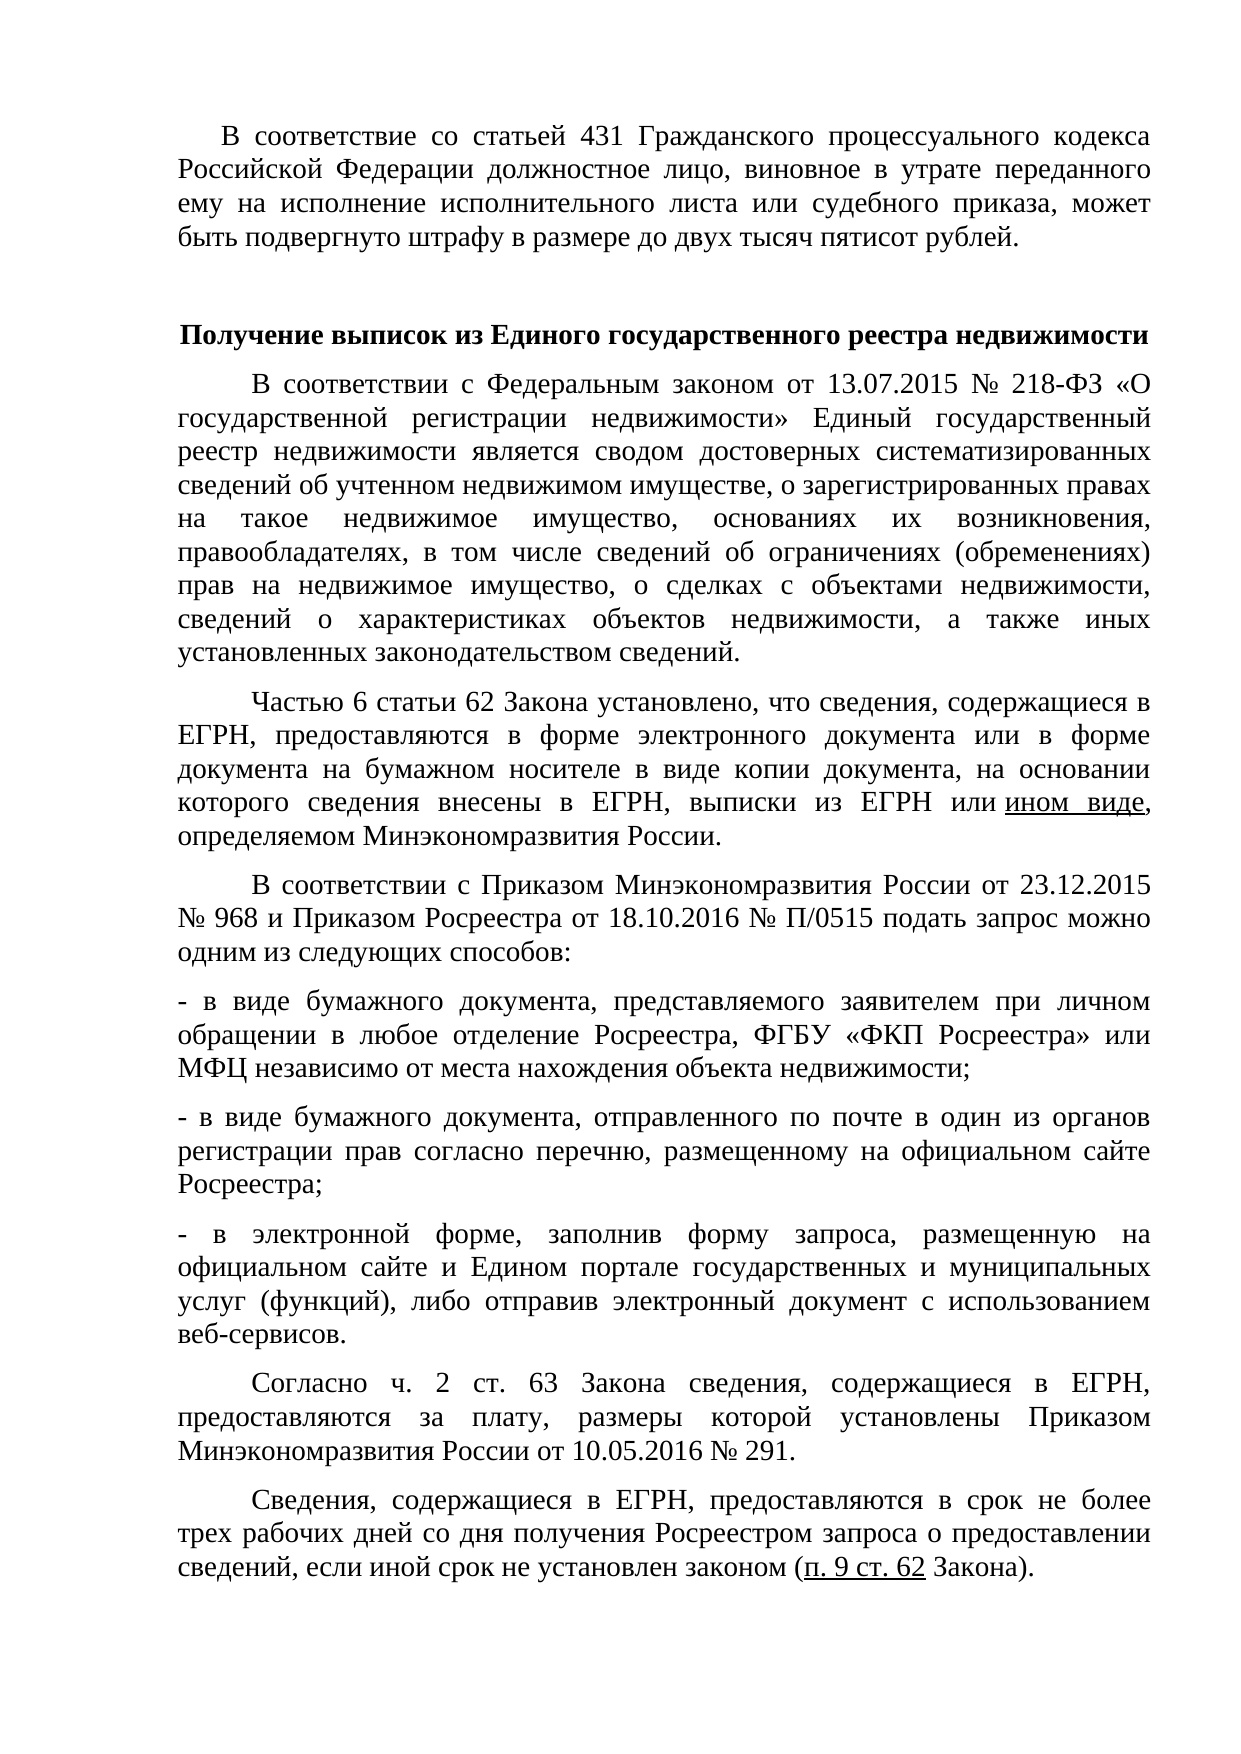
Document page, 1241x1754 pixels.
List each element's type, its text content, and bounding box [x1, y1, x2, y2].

text - в виде бумажного документа, отправленного по почте в один из органов регистрации прав согласно перечню, размещенному на официальном сайте Росреестра; [177, 1099, 1152, 1200]
text - в виде бумажного документа, представляемого заявителем при личном обращении в любое отделение Росреестра, ФГБУ «ФКП Росреестра» или МФЦ независимо от места нахождения объекта недвижимости; [177, 983, 1152, 1084]
text Сведения, содержащиеся в ЕГРН, предоставляются в срок не более трех рабочих дней со дня получения Росреестром запроса о предоставлении сведений, если иной срок не установлен законом (п. 9 ст. 62 Закона). [177, 1482, 1152, 1582]
text В соответствии с Приказом Минэкономразвития России от 23.12.2015 № 968 и Приказом Росреестра от 18.10.2016 № П/0515 подать запрос можно одним из следующих способов: [177, 867, 1152, 968]
text В соответствии с Федеральным законом от 13.07.2015 № 218-ФЗ «О государственной регистрации недвижимости» Единый государственный реестр недвижимости является сводом достоверных систематизированных сведений об учтенном недвижимом имуществе, о зарегистрированных правах на такое недвижимое имущество, основаниях их возникновения, правообладателях, в том числе сведений об ограничениях (обременениях) прав на недвижимое имущество, о сделках с объектами недвижимости, сведений о характеристиках объектов недвижимости, а также иных установленных законодательством сведений. [177, 366, 1152, 668]
text Согласно ч. 2 ст. 63 Закона сведения, содержащиеся в ЕГРН, предоставляются за плату, размеры которой установлены Приказом Минэкономразвития России от 10.05.2016 № 291. [177, 1366, 1152, 1466]
text Частью 6 статьи 62 Закона установлено, что сведения, содержащиеся в ЕГРН, предоставляются в форме электронного документа или в форме документа на бумажном носителе в виде копии документа, на основании которого сведения внесены в ЕГРН, выписки из ЕГРН или ином виде, определяемом Минэкономразвития России. [177, 684, 1152, 851]
text В соответствие со статьей 431 Гражданского процессуального кодекса Российской Федерации должностное лицо, виновное в утрате переданного ему на исполнение исполнительного листа или судебного приказа, может быть подвергнуто штрафу в размере до двух тысяч пятисот рублей. [177, 118, 1152, 252]
text - в электронной форме, заполнив форму запроса, размещенную на официальном сайте и Едином портале государственных и муниципальных услуг (функций), либо отправив электронный документ с использованием веб-сервисов. [177, 1216, 1152, 1350]
subtitle Получение выписок из Единого государственного реестра недвижимости [177, 317, 1152, 351]
